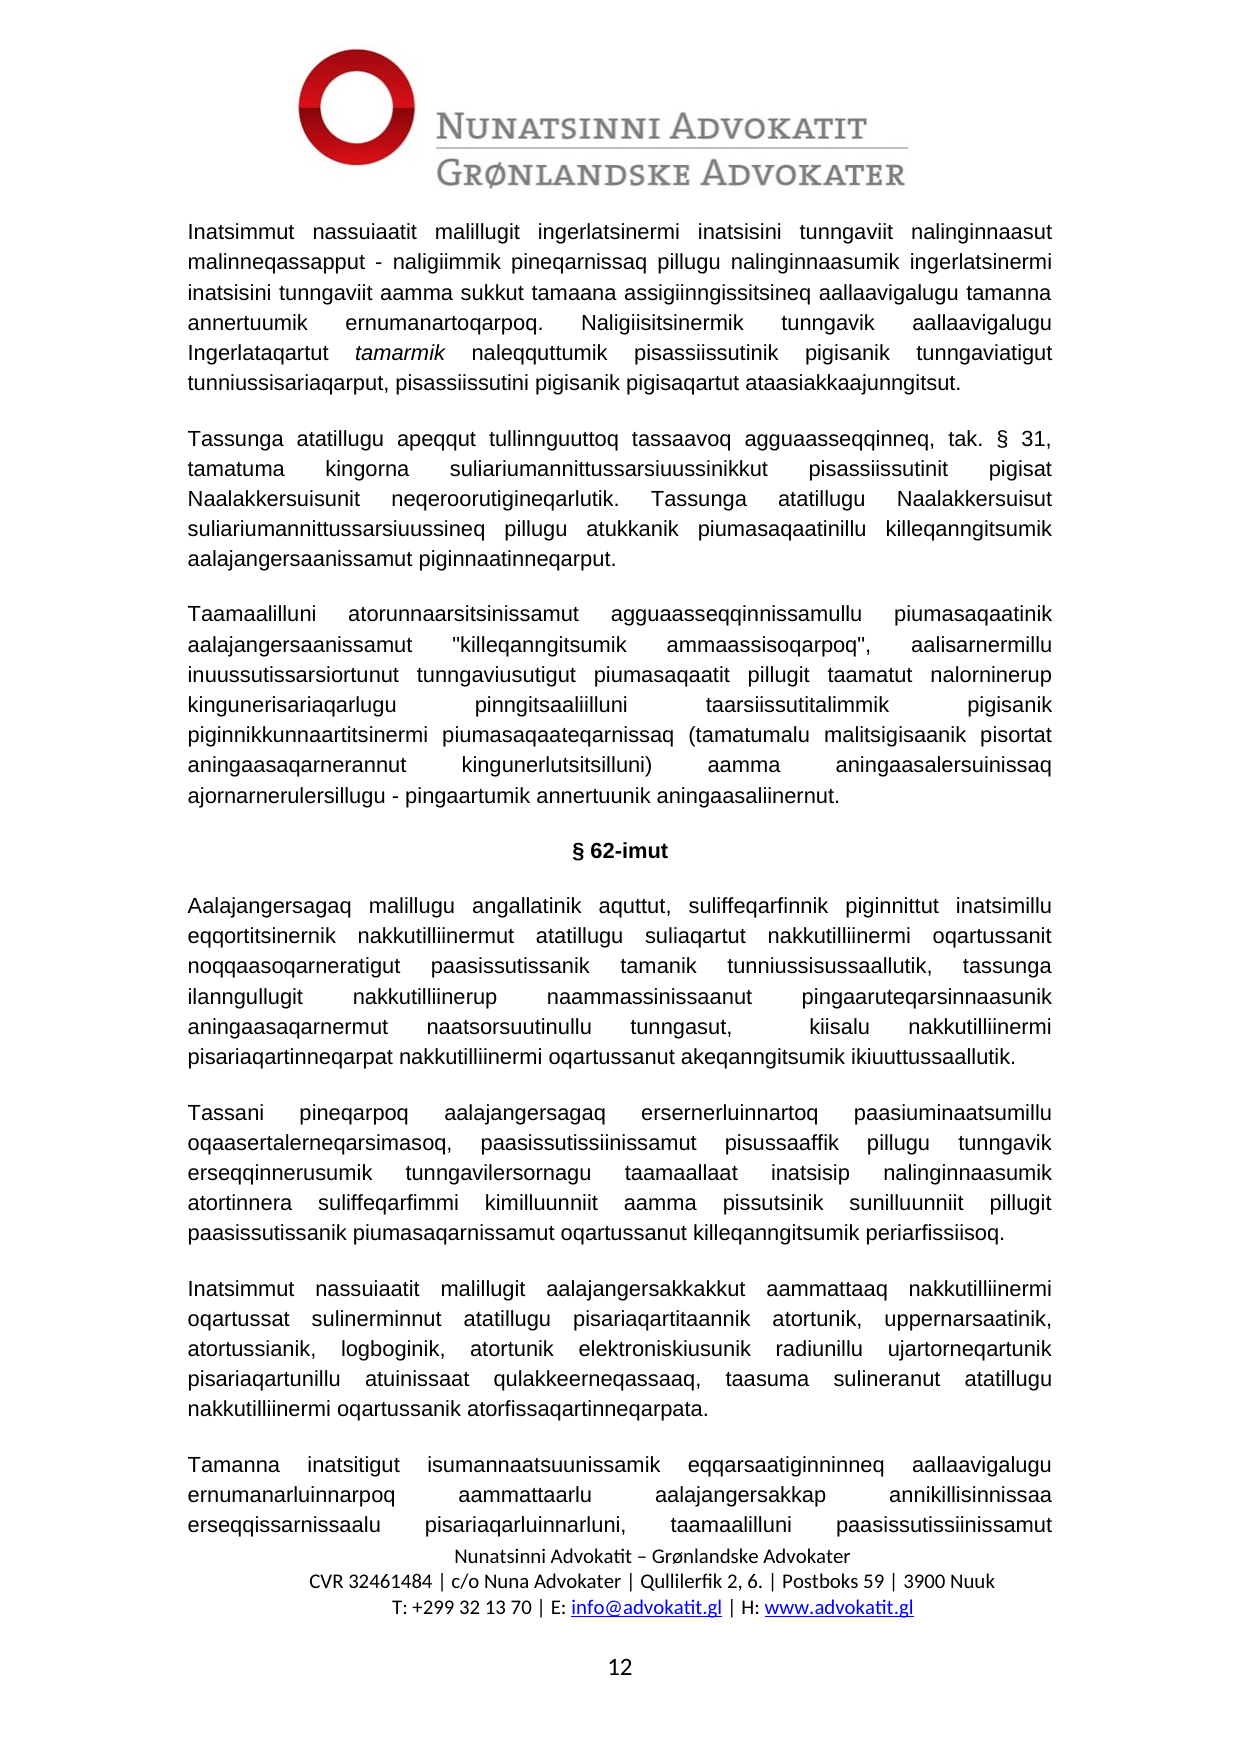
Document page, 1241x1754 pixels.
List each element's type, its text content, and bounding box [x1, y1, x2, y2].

picture [291, 45, 920, 190]
text Aalajangersagaq malillugu angallatinik aquttut, suliffeqarfinnik piginnittut inatsimillu eqqortitsinernik nakkutilliinermut atatillugu suliaqartut nakkutilliinermi oqartussanit noqqaasoqarneratigut paasissutissanik tamanik tunniussisussaallutik, tassunga ilanngullugit nakkutilliinerup naammassinissaanut pingaaruteqarsinnaasunik aningaasaqarnermut naatsorsuutinullu tunngasut, kiisalu nakkutilliinermi pisariaqartinneqarpat nakkutilliinermi oqartussanut akeqanngitsumik ikiuuttussaallutik. [187, 893, 1053, 1069]
text Inatsimmut nassuiaatit malillugit ingerlatsinermi inatsisini tunngaviit nalinginnaasut malinneqassapput - naligiimmik pineqarnissaq pillugu nalinginnaasumik ingerlatsinermi inatsisini tunngaviit aamma sukkut tamaana assigiinngissitsineq aallaavigalugu tamanna annertuumik ernumanartoqarpoq. Naligiisitsinermik tunngavik aallaavigalugu Ingerlataqartut tamarmik naleqquttumik pisassiissutinik pigisanik tunngaviatigut tunniussisariaqarput, pisassiissutini pigisanik pigisaqartut ataasiakkaajunngitsut. [187, 219, 1053, 395]
text Inatsimmut nassuiaatit malillugit aalajangersakkakkut aammattaaq nakkutilliinermi oqartussat sulinerminnut atatillugu pisariaqartitaannik atortunik, uppernarsaatinik, atortussianik, logboginik, atortunik elektroniskiusunik radiunillu ujartorneqartunik pisariaqartunillu atuinissaat qulakkeerneqassaaq, taasuma sulineranut atatillugu nakkutilliinermi oqartussanik atorfissaqartinneqarpata. [187, 1275, 1053, 1421]
subtitle § 62-imut [173, 838, 1067, 863]
text Tassani pineqarpoq aalajangersagaq ersernerluinnartoq paasiuminaatsumillu oqaasertalerneqarsimasoq, paasissutissiinissamut pisussaaffik pillugu tunngavik erseqqinnerusumik tunngavilersornagu taamaallaat inatsisip nalinginnaasumik atortinnera suliffeqarfimmi kimilluunniit aamma pissutsinik sunilluunniit pillugit paasissutissanik piumasaqarnissamut oqartussanut killeqanngitsumik periarfissiisoq. [187, 1099, 1053, 1245]
text Tassunga atatillugu apeqqut tullinnguuttoq tassaavoq agguaasseqqinneq, tak. § 31, tamatuma kingorna suliariumannittussarsiuussinikkut pisassiissutinit pigisat Naalakkersuisunit neqeroorutigineqarlutik. Tassunga atatillugu Naalakkersuisut suliariumannittussarsiuussineq pillugu atukkanik piumasaqaatinillu killeqanngitsumik aalajangersaanissamut piginnaatinneqarput. [187, 425, 1053, 571]
text Taamaalilluni atorunnaarsitsinissamut agguaasseqqinnissamullu piumasaqaatinik aalajangersaanissamut "killeqanngitsumik ammaassisoqarpoq", aalisarnermillu inuussutissarsiortunut tunngaviusutigut piumasaqaatit pillugit taamatut nalorninerup kingunerisariaqarlugu pinngitsaaliilluni taarsiissutitalimmik pigisanik piginnikkunnaartitsinermi piumasaqaateqarnissaq (tamatumalu malitsigisaanik pisortat aningaasaqarnerannut kingunerlutsitsilluni) aamma aningaasalersuinissaq ajornarnerulersillugu - pingaartumik annertuunik aningaasaliinernut. [187, 601, 1053, 808]
